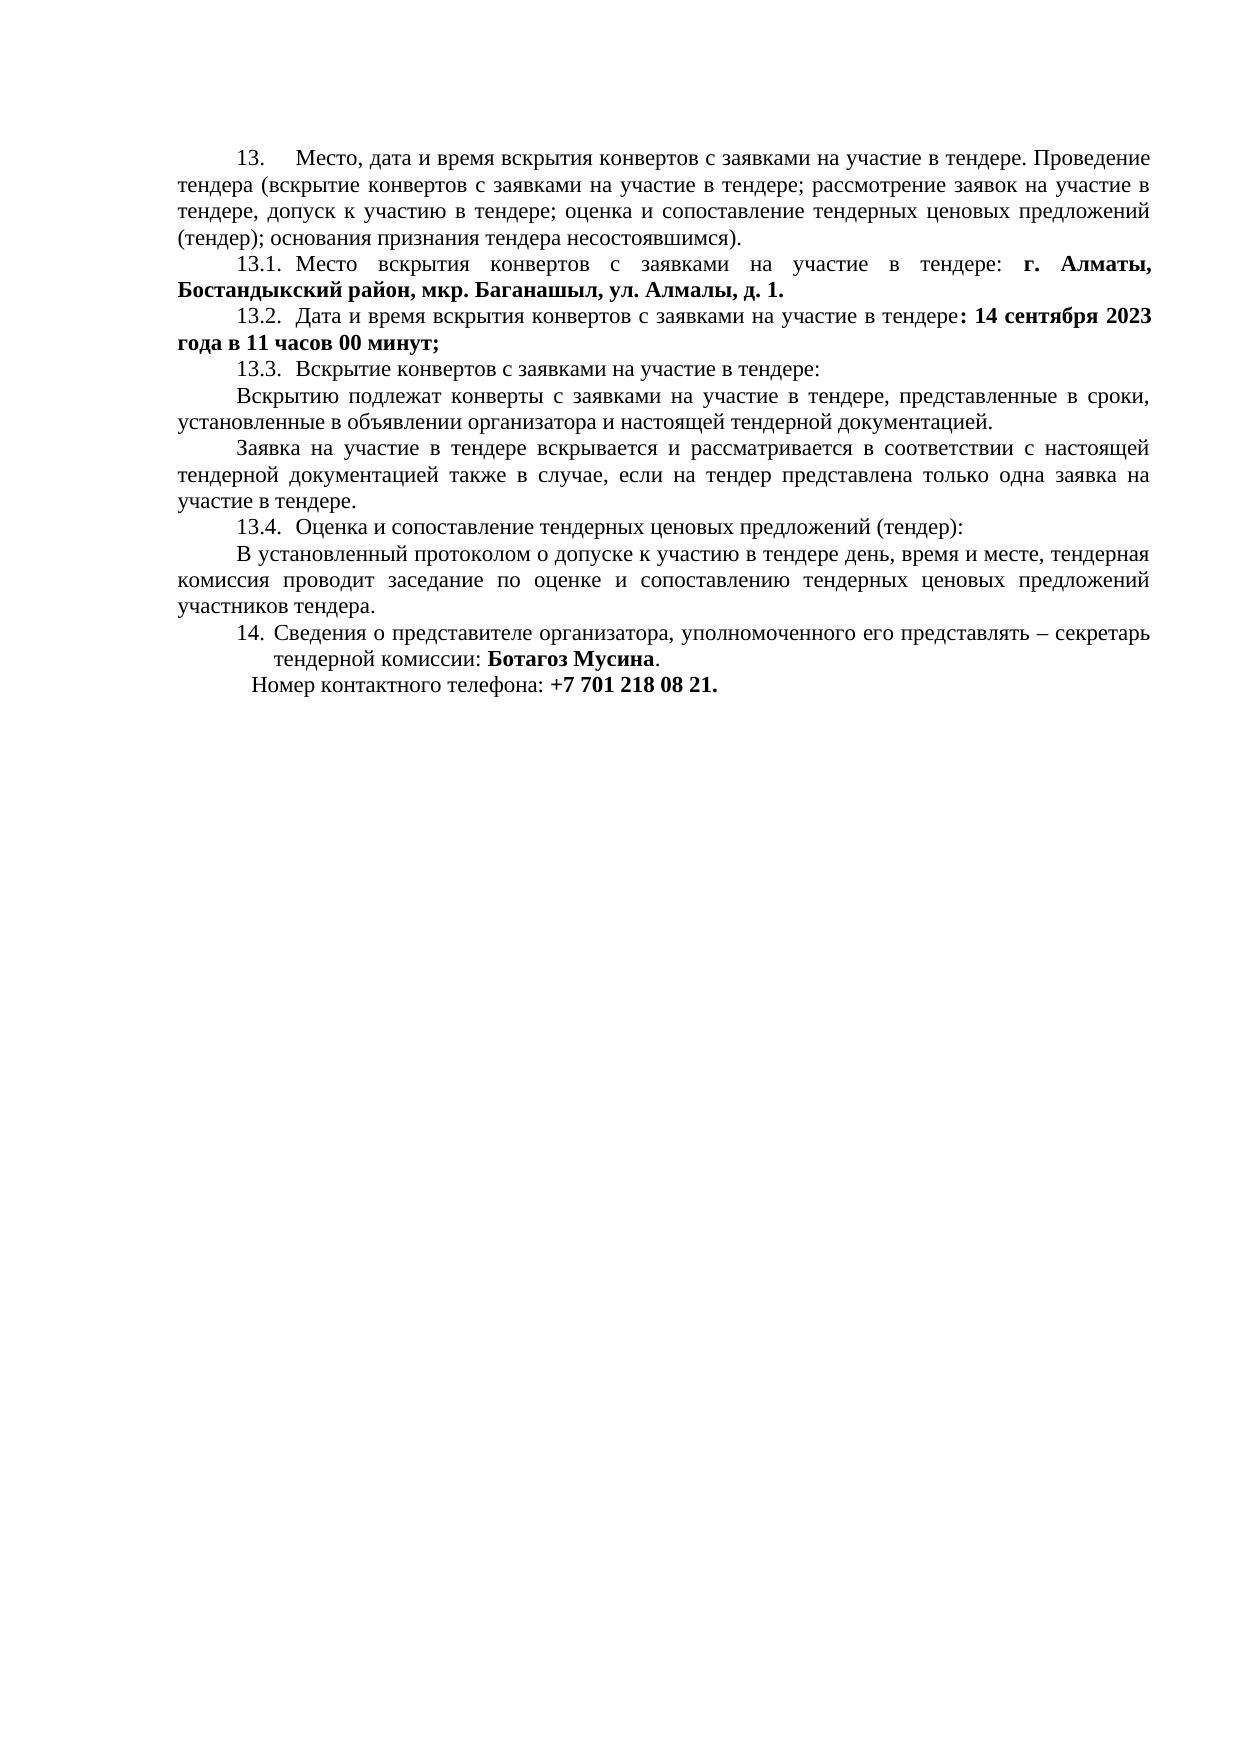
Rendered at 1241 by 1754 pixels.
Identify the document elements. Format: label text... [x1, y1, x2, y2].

list Место, дата и время вскрытия конвертов с заявками на участие в тендере. Проведение тендера (вскрытие конвертов с заявками на участие в тендере; рассмотрение заявок на участие в тендере, допуск к участию в тендере; оценка и сопоставление тендерных ценовых предложений (тендер); основания признания тендера несостоявшимся). [177, 144, 1152, 250]
list Сведения о представителе организатора, уполномоченного его представлять – секретарь тендерной комиссии: Ботагоз Мусина. [236, 619, 1152, 672]
list Оценка и сопоставление тендерных ценовых предложений (тендер): [177, 513, 1152, 540]
text В установленный протоколом о допуске к участию в тендере день, время и месте, тендерная комиссия проводит заседание по оценке и сопоставлению тендерных ценовых предложений участников тендера. [177, 540, 1152, 619]
list Место вскрытия конвертов с заявками на участие в тендере: г. Алматы, Бостандыкский район, мкр. Баганашыл, ул. Алмалы, д. 1. [177, 250, 1152, 303]
list Вскрытие конвертов с заявками на участие в тендере: [177, 355, 1152, 382]
text Заявка на участие в тендере вскрывается и рассматривается в соответствии с настоящей тендерной документацией также в случае, если на тендер представлена только одна заявка на участие в тендере. [177, 434, 1152, 513]
text Номер контактного телефона: +7 701 218 08 21. [215, 672, 1152, 698]
list Дата и время вскрытия конвертов с заявками на участие в тендере: 14 сентября 2023 года в 11 часов 00 минут; [177, 303, 1152, 355]
text Вскрытию подлежат конверты с заявками на участие в тендере, представленные в сроки, установленные в объявлении организатора и настоящей тендерной документацией. [177, 382, 1152, 434]
